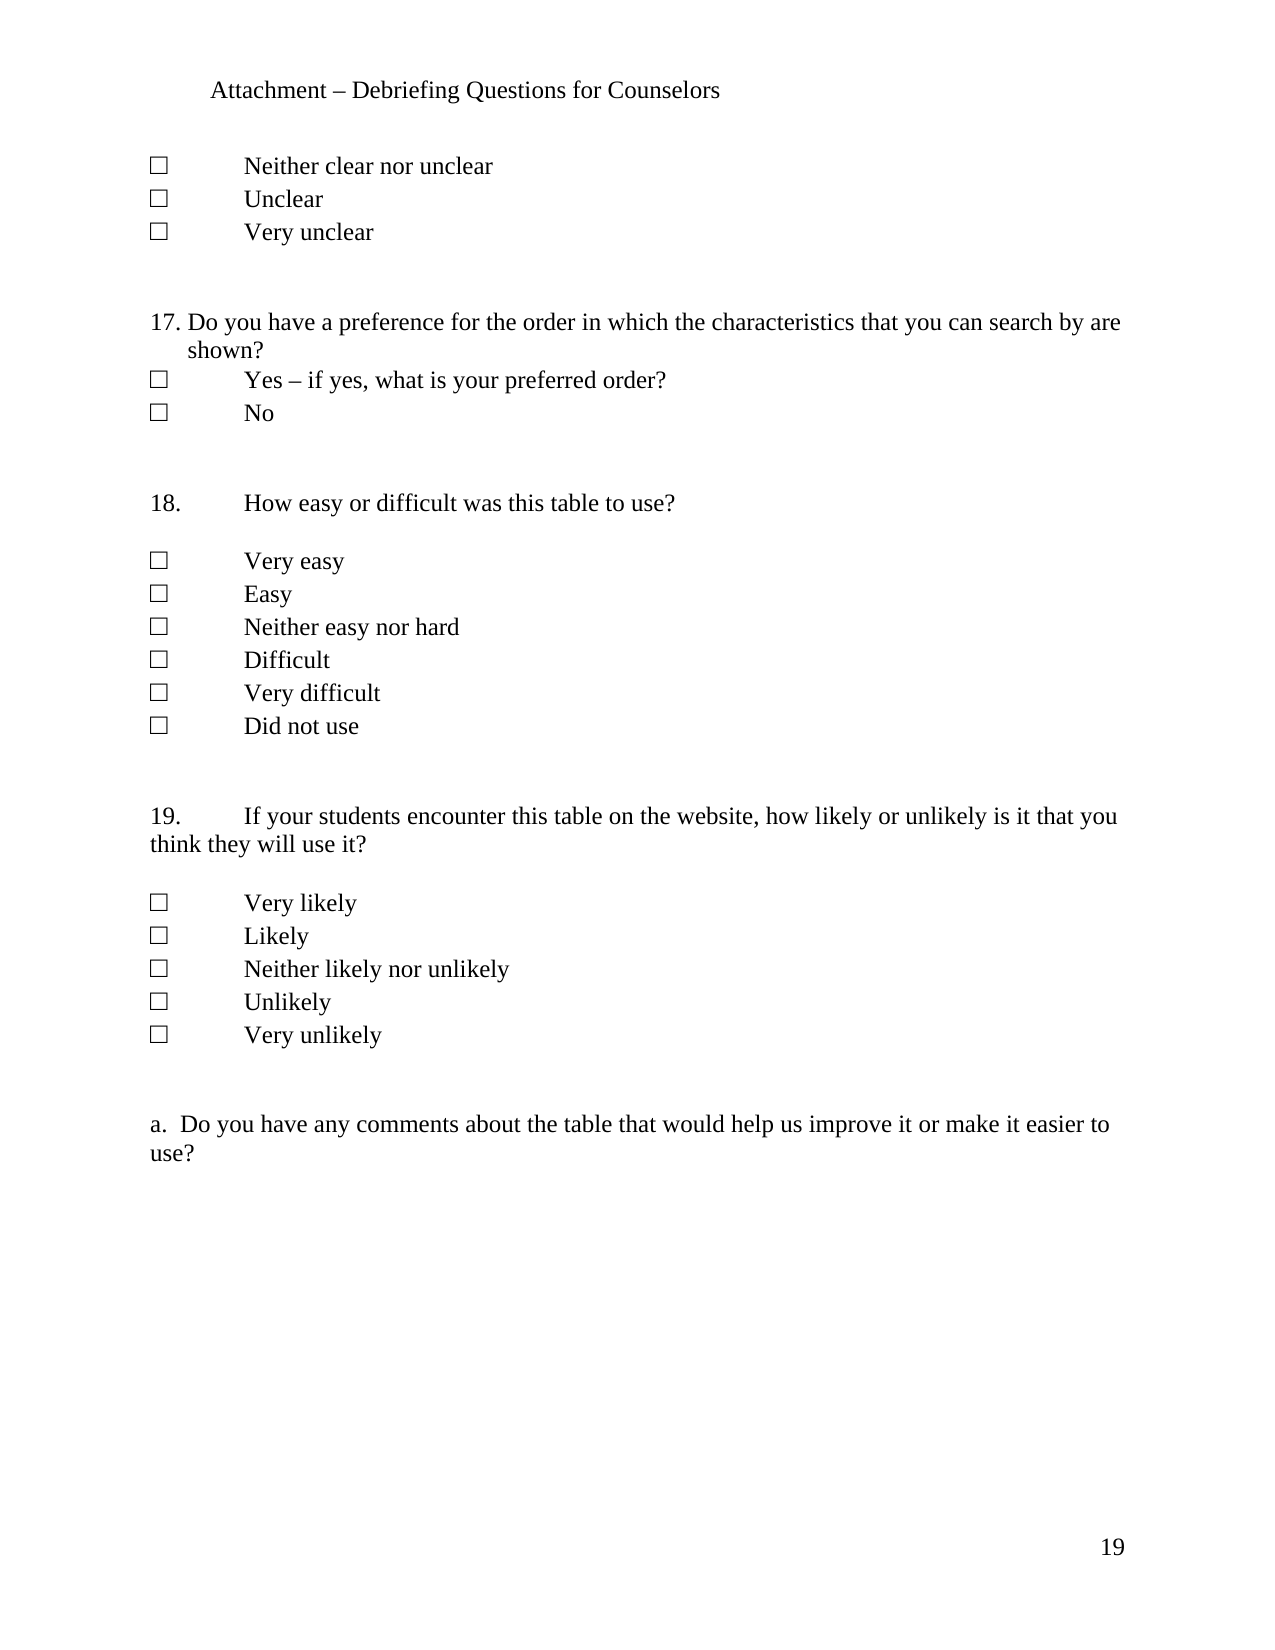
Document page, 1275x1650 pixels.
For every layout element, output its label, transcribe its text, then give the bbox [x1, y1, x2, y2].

text Unclear [150, 183, 1125, 216]
text Difficult [150, 644, 1125, 677]
text Very likely [150, 887, 1125, 920]
text Likely [150, 920, 1125, 953]
text Unlikely [150, 986, 1125, 1019]
text Yes – if yes, what is your preferred order? [150, 364, 1125, 397]
text Easy [150, 578, 1125, 611]
list Do you have a preference for the order in which the characteristics that you can search by are shown? [150, 307, 1125, 364]
list How easy or difficult was this table to use? [150, 488, 1125, 516]
text Did not use [150, 710, 1125, 743]
text Neither easy nor hard [150, 611, 1125, 644]
list a. Do you have any comments about the table that would help us improve it or make it easier to use? [150, 1109, 1125, 1167]
text Very difficult [150, 677, 1125, 710]
text No [150, 397, 1125, 430]
text Neither likely nor unlikely [150, 953, 1125, 986]
text Very unlikely [150, 1019, 1125, 1052]
list If your students encounter this table on the website, how likely or unlikely is it that you think they will use it? [150, 801, 1125, 858]
text Very easy [150, 545, 1125, 578]
text Neither clear nor unclear [150, 150, 1125, 183]
text Very unclear [150, 216, 1125, 249]
